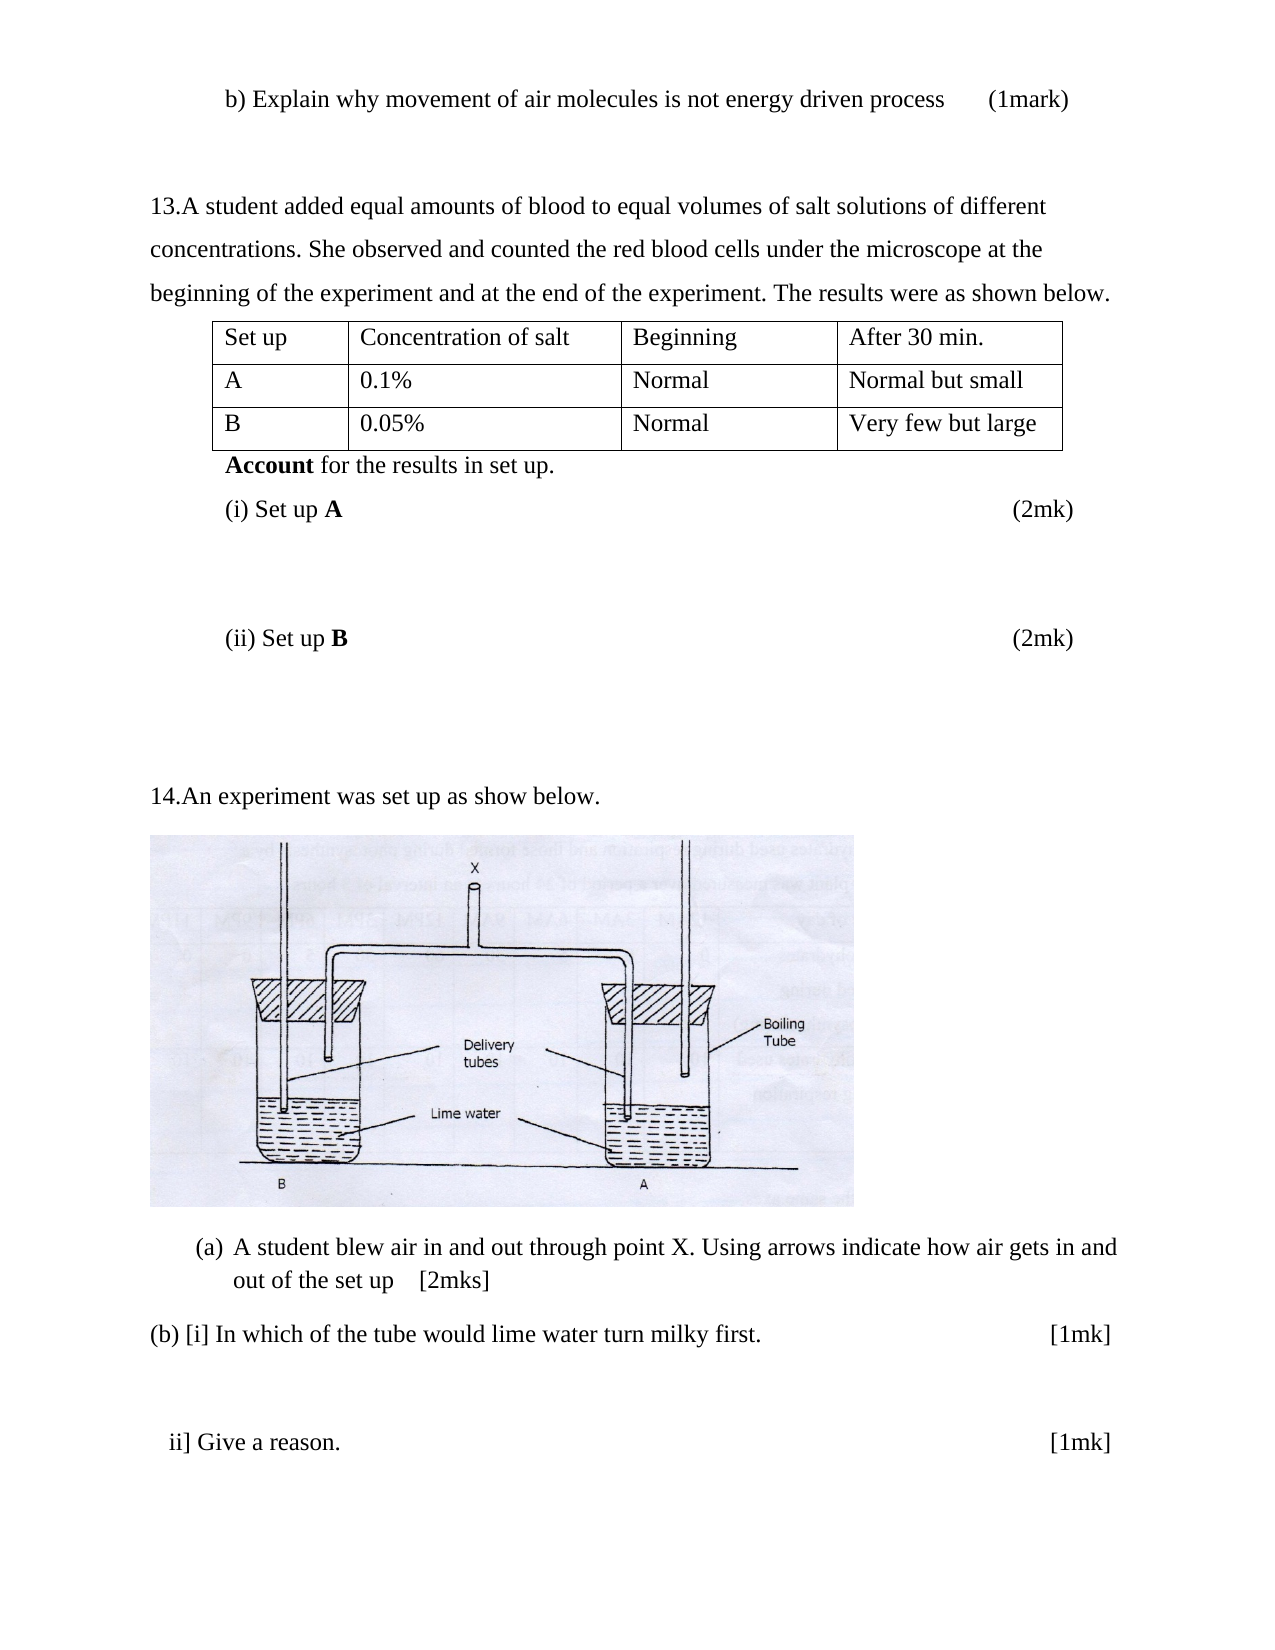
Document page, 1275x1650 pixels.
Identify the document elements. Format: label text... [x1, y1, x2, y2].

text (ii) Set up B (2mk) [150, 623, 1125, 652]
table_cell Normal [622, 408, 837, 449]
text 14.An experiment was set up as show below. [150, 781, 1125, 810]
picture [150, 835, 854, 1207]
text 13.A student added equal amounts of blood to equal volumes of salt solutions of different concentrations. She observed and counted the red blood cells under the microscope at the beginning of the experiment and at the end of the experiment. The results were as shown below. [150, 191, 1125, 306]
table_cell A [213, 365, 348, 407]
list A student blew air in and out through point X. Using arrows indicate how air gets in and out of the set up [2mks] [195, 1232, 1125, 1294]
text Account for the results in set up. [150, 451, 1125, 479]
table_cell B [213, 408, 348, 449]
table_cell 0.05% [349, 408, 621, 449]
table_header After 30 min. [838, 322, 1062, 364]
text ii] Give a reason. [1mk] [150, 1427, 1125, 1455]
table_header Set up [213, 322, 348, 364]
text (b) [i] In which of the tube would lime water turn milky first. [1mk] [150, 1319, 1125, 1348]
table_cell Very few but large [838, 408, 1062, 449]
text (i) Set up A (2mk) [150, 494, 1125, 522]
table_header Concentration of salt [349, 322, 621, 364]
table_cell Normal [622, 365, 837, 407]
table_cell Normal but small [838, 365, 1062, 407]
table_header Beginning [622, 322, 837, 364]
table_cell 0.1% [349, 365, 621, 407]
text b) Explain why movement of air molecules is not energy driven process (1mark) [150, 84, 1125, 113]
